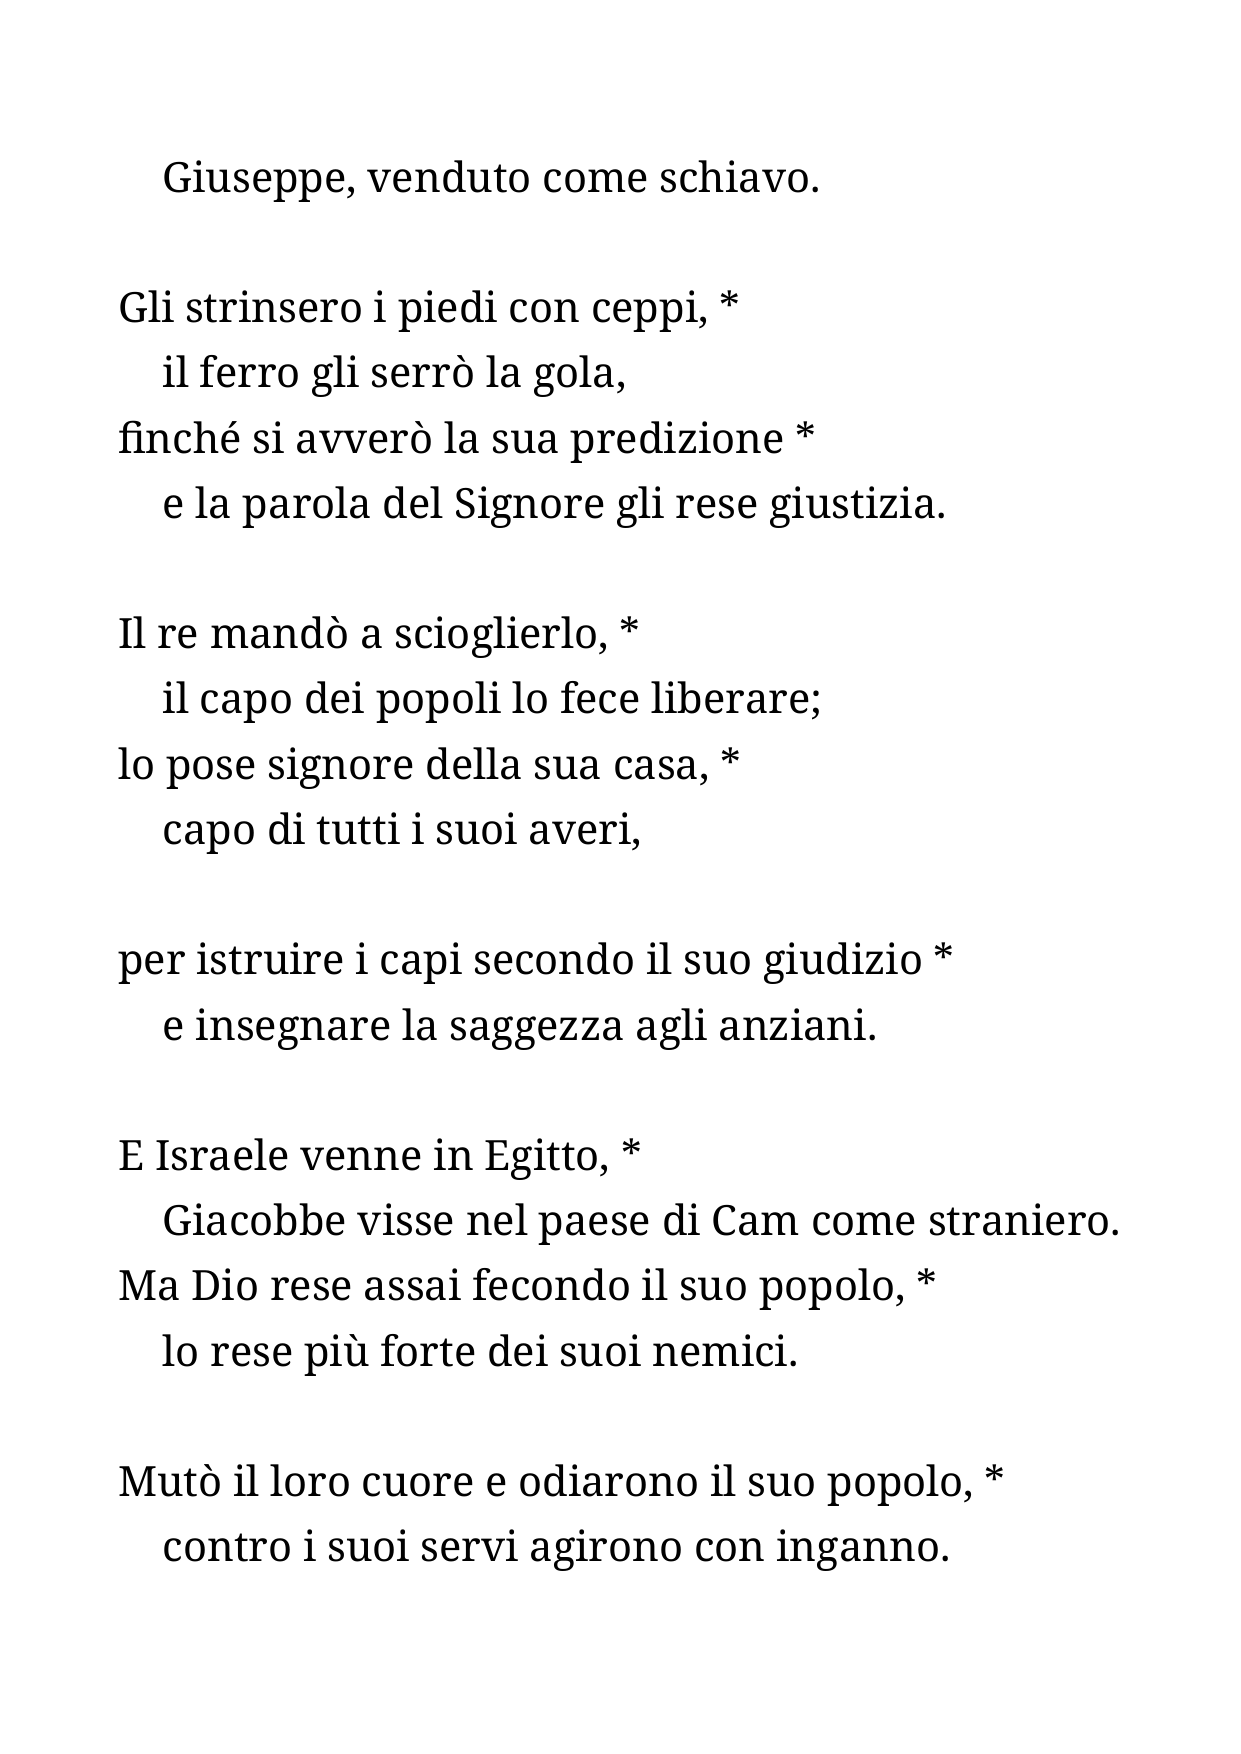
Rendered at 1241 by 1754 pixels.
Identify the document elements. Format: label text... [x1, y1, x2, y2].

text lo rese più forte dei suoi nemici. [118, 1321, 1122, 1378]
text Mutò il loro cuore e odiarono il suo popolo, * [118, 1452, 1122, 1508]
text Il re mandò a scioglierlo, * [118, 604, 1122, 661]
text Ma Dio rese assai fecondo il suo popolo, * [118, 1256, 1122, 1313]
text contro i suoi servi agirono con inganno. [118, 1517, 1122, 1574]
text E Israele venne in Egitto, * [118, 1126, 1122, 1182]
text capo di tutti i suoi averi, [118, 800, 1122, 856]
text Gli strinsero i piedi con ceppi, * [118, 278, 1122, 335]
text Giuseppe, venduto come schiavo. [118, 148, 1122, 204]
text il capo dei popoli lo fece liberare; [118, 669, 1122, 726]
text per istruire i capi secondo il suo giudizio * [118, 930, 1122, 987]
text Giacobbe visse nel paese di Cam come straniero. [118, 1191, 1122, 1248]
text e insegnare la saggezza agli anziani. [118, 995, 1122, 1052]
text e la parola del Signore gli rese giustizia. [118, 474, 1122, 530]
text lo pose signore della sua casa, * [118, 734, 1122, 791]
text finché si avverò la sua predizione * [118, 408, 1122, 465]
text il ferro gli serrò la gola, [118, 343, 1122, 400]
